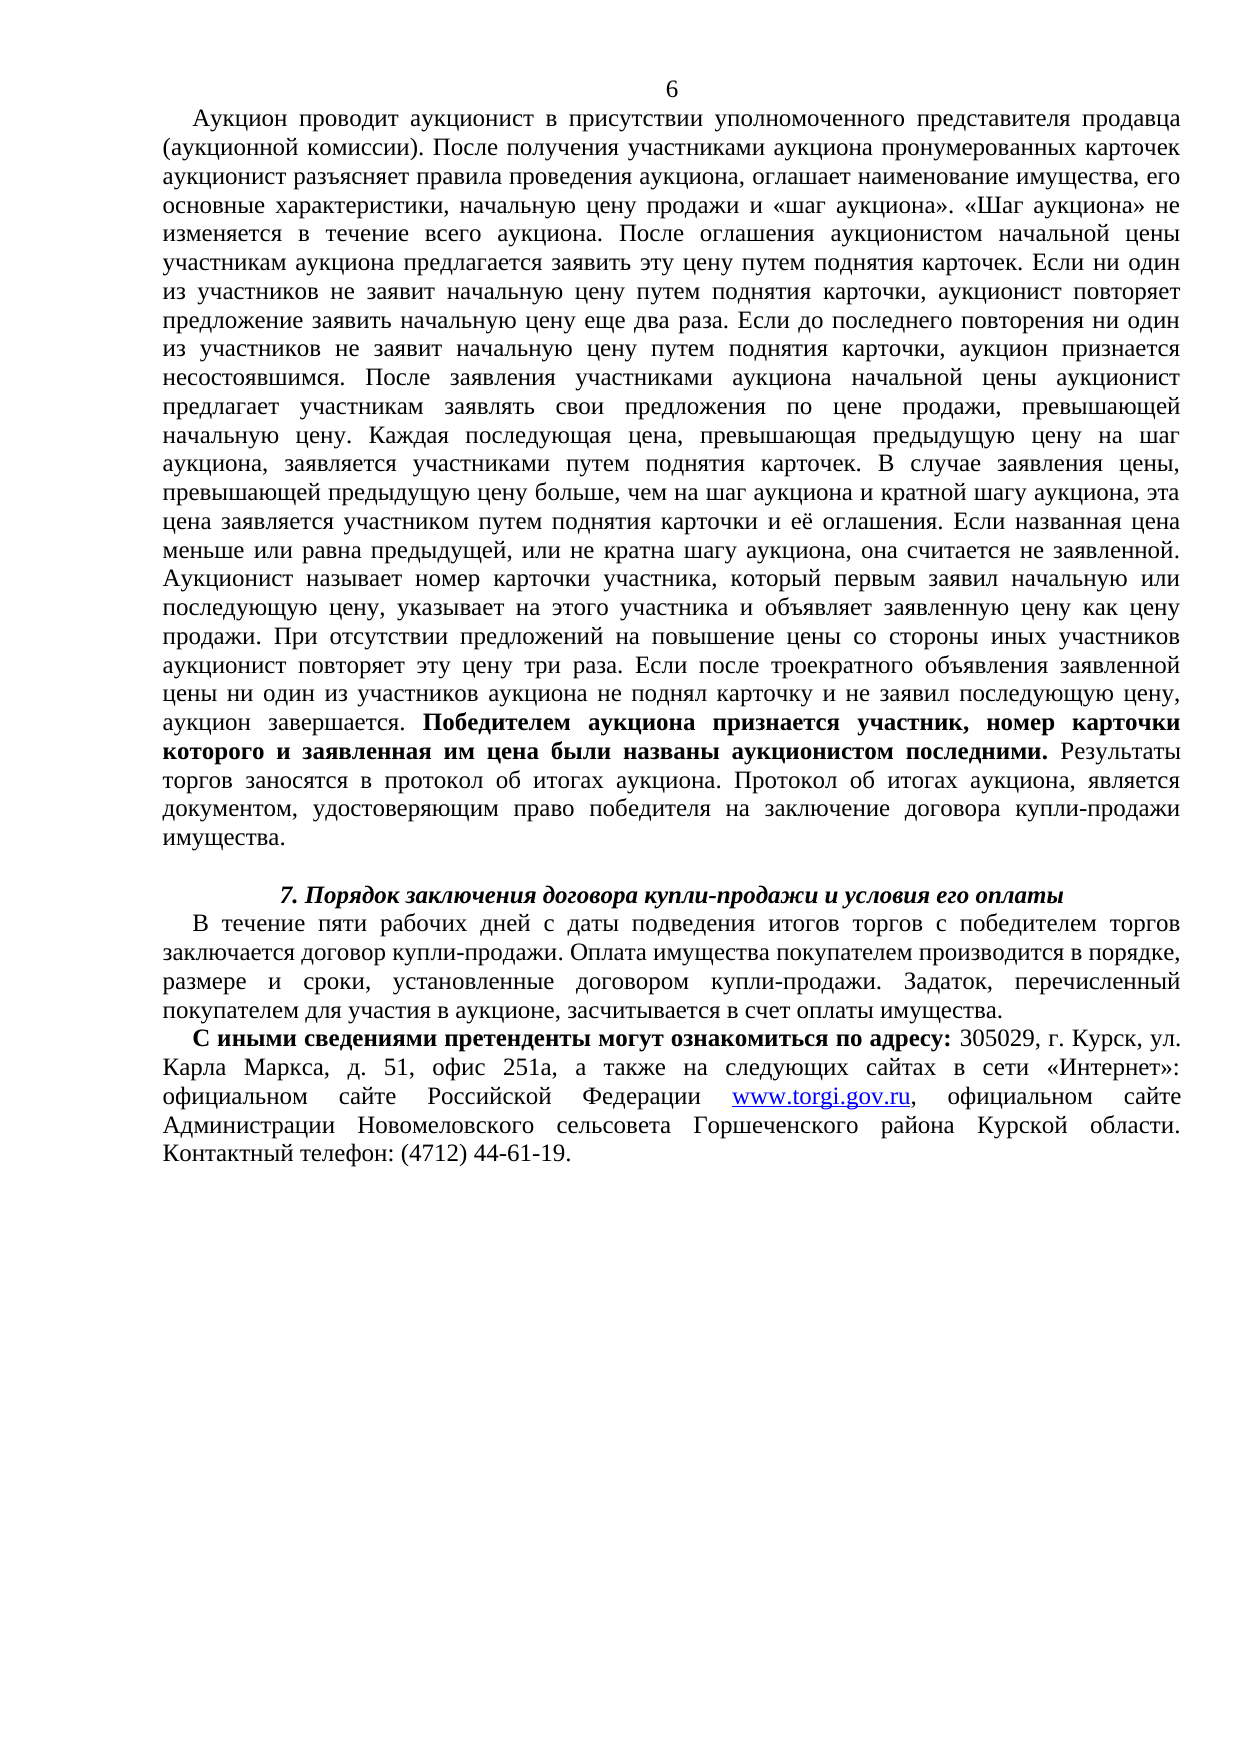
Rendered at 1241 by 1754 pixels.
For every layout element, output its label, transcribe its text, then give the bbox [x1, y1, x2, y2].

text С иными сведениями претенденты могут ознакомиться по адресу: 305029, г. Курск, ул. Карла Маркса, д. 51, офис 251а, а также на следующих сайтах в сети «Интернет»: официальном сайте Российской Федерации www.torgi.gov.ru, официальном сайте Администрации Новомеловского сельсовета Горшеченского района Курской области. Контактный телефон: (4712) 44-61-19. [162, 1023, 1181, 1167]
text 7. Порядок заключения договора купли-продажи и условия его оплаты [162, 880, 1181, 908]
text Аукцион проводит аукционист в присутствии уполномоченного представителя продавца (аукционной комиссии). После получения участниками аукциона пронумерованных карточек аукционист разъясняет правила проведения аукциона, оглашает наименование имущества, его основные характеристики, начальную цену продажи и «шаг аукциона». «Шаг аукциона» не изменяется в течение всего аукциона. После оглашения аукционистом начальной цены участникам аукциона предлагается заявить эту цену путем поднятия карточек. Если ни один из участников не заявит начальную цену путем поднятия карточки, аукционист повторяет предложение заявить начальную цену еще два раза. Если до последнего повторения ни один из участников не заявит начальную цену путем поднятия карточки, аукцион признается несостоявшимся. После заявления участниками аукциона начальной цены аукционист предлагает участникам заявлять свои предложения по цене продажи, превышающей начальную цену. Каждая последующая цена, превышающая предыдущую цену на шаг аукциона, заявляется участниками путем поднятия карточек. В случае заявления цены, превышающей предыдущую цену больше, чем на шаг аукциона и кратной шагу аукциона, эта цена заявляется участником путем поднятия карточки и её оглашения. Если названная цена меньше или равна предыдущей, или не кратна шагу аукциона, она считается не заявленной. Аукционист называет номер карточки участника, который первым заявил начальную или последующую цену, указывает на этого участника и объявляет заявленную цену как цену продажи. При отсутствии предложений на повышение цены со стороны иных участников аукционист повторяет эту цену три раза. Если после троекратного объявления заявленной цены ни один из участников аукциона не поднял карточку и не заявил последующую цену, аукцион завершается. Победителем аукциона признается участник, номер карточки которого и заявленная им цена были названы аукционистом последними. Результаты торгов заносятся в протокол об итогах аукциона. Протокол об итогах аукциона, является документом, удостоверяющим право победителя на заключение договора купли-продажи имущества. [162, 103, 1181, 851]
text В течение пяти рабочих дней с даты подведения итогов торгов с победителем торгов заключается договор купли-продажи. Оплата имущества покупателем производится в порядке, размере и сроки, установленные договором купли-продажи. Задаток, перечисленный покупателем для участия в аукционе, засчитывается в счет оплаты имущества. [162, 908, 1181, 1023]
